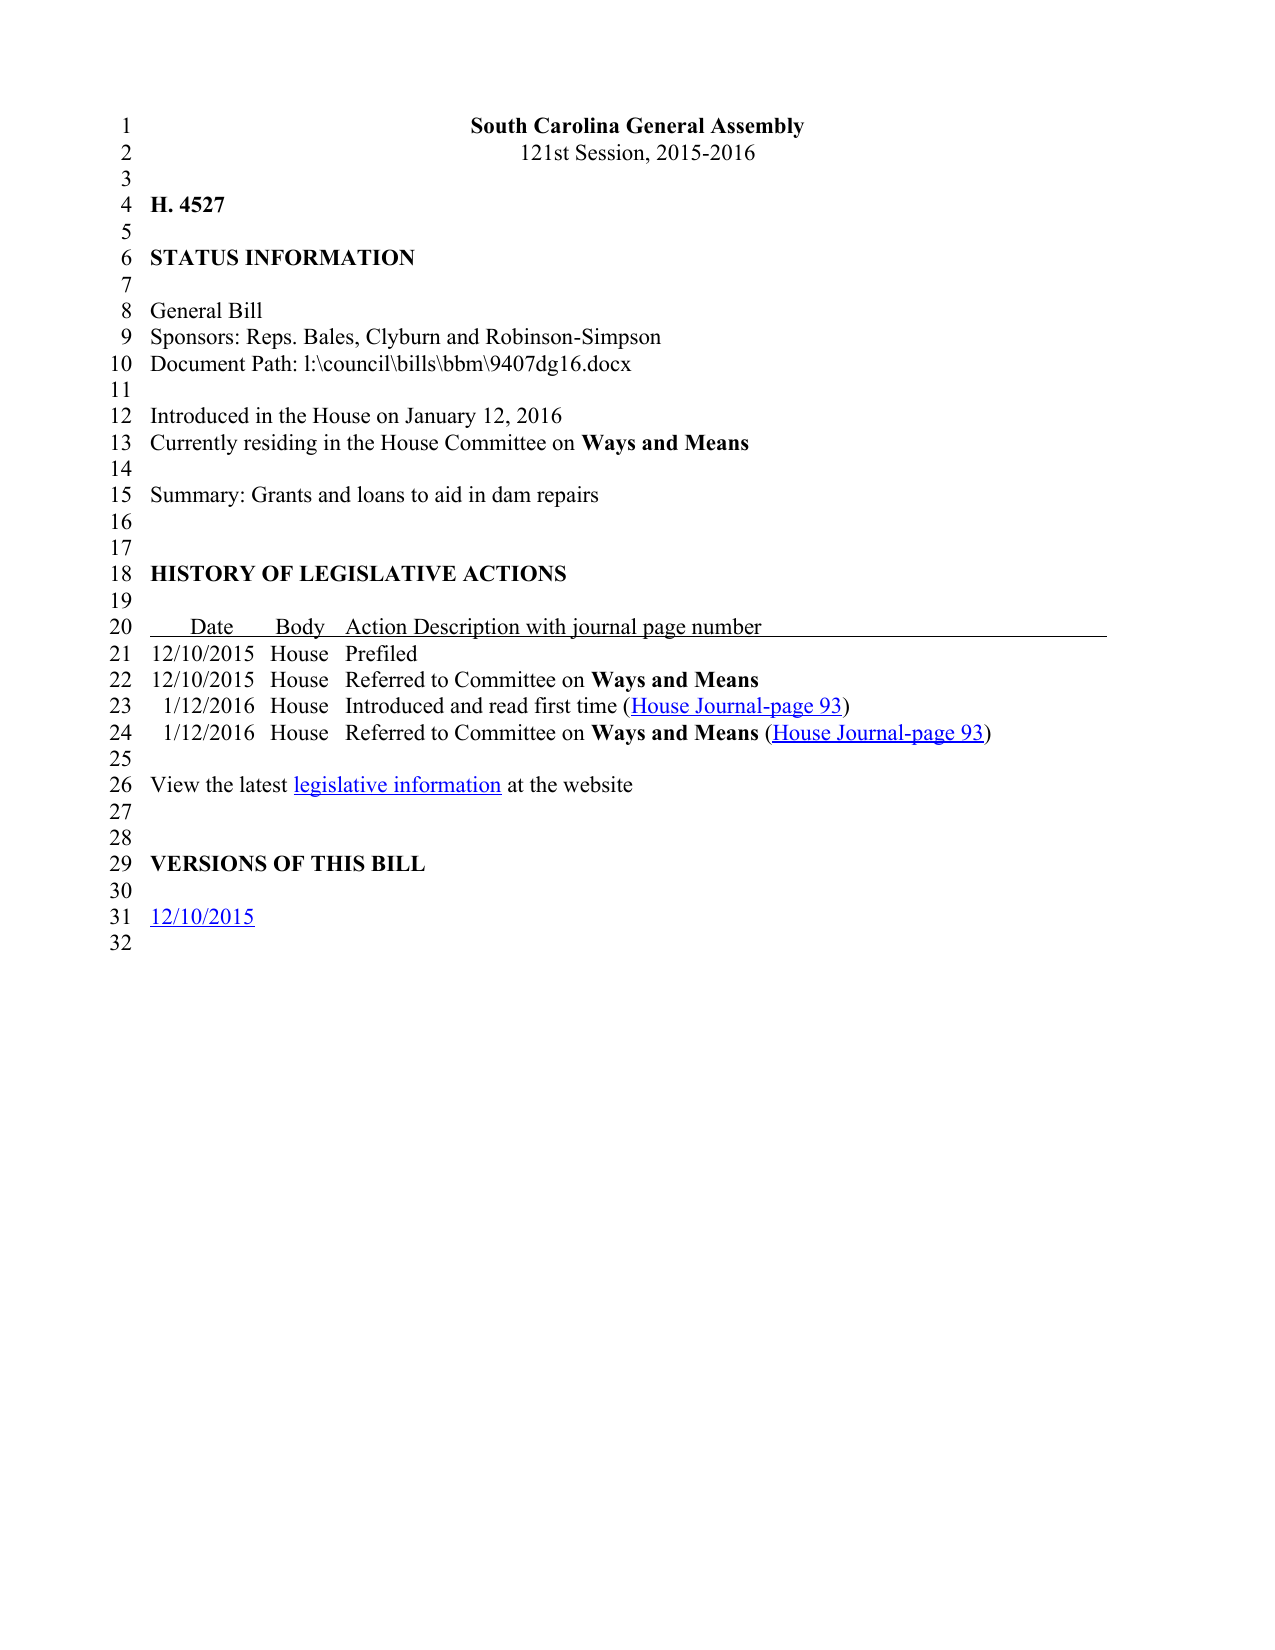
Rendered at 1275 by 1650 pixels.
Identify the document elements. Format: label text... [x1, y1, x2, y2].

text 1/12/2016 House Introduced and read first time (House Journal-page 93) [150, 692, 1125, 719]
text STATUS INFORMATION [150, 244, 1125, 271]
text Summary: Grants and loans to aid in dam repairs [150, 481, 1125, 508]
text View the latest legislative information at the website [150, 771, 1125, 798]
text Sponsors: Reps. Bales, Clyburn and Robinson-Simpson [150, 323, 1125, 350]
text General Bill [150, 297, 1125, 323]
text Introduced in the House on January 12, 2016 [150, 402, 1125, 429]
text 12/10/2015 House Prefiled [150, 639, 1125, 666]
text 12/10/2015 [150, 903, 1125, 929]
text Currently residing in the House Committee on Ways and Means [150, 429, 1125, 455]
text Date Body Action Description with journal page number [150, 613, 1125, 639]
text 12/10/2015 House Referred to Committee on Ways and Means [150, 666, 1125, 692]
text 121st Session, 2015-2016 [150, 139, 1125, 165]
text Document Path: l:\council\bills\bbm\9407dg16.docx [150, 350, 1125, 376]
text HISTORY OF LEGISLATIVE ACTIONS [150, 561, 1125, 587]
text South Carolina General Assembly [150, 112, 1125, 139]
text 1/12/2016 House Referred to Committee on Ways and Means (House Journal-page 93) [150, 719, 1125, 745]
text H. 4527 [150, 192, 1125, 218]
text VERSIONS OF THIS BILL [150, 850, 1125, 877]
